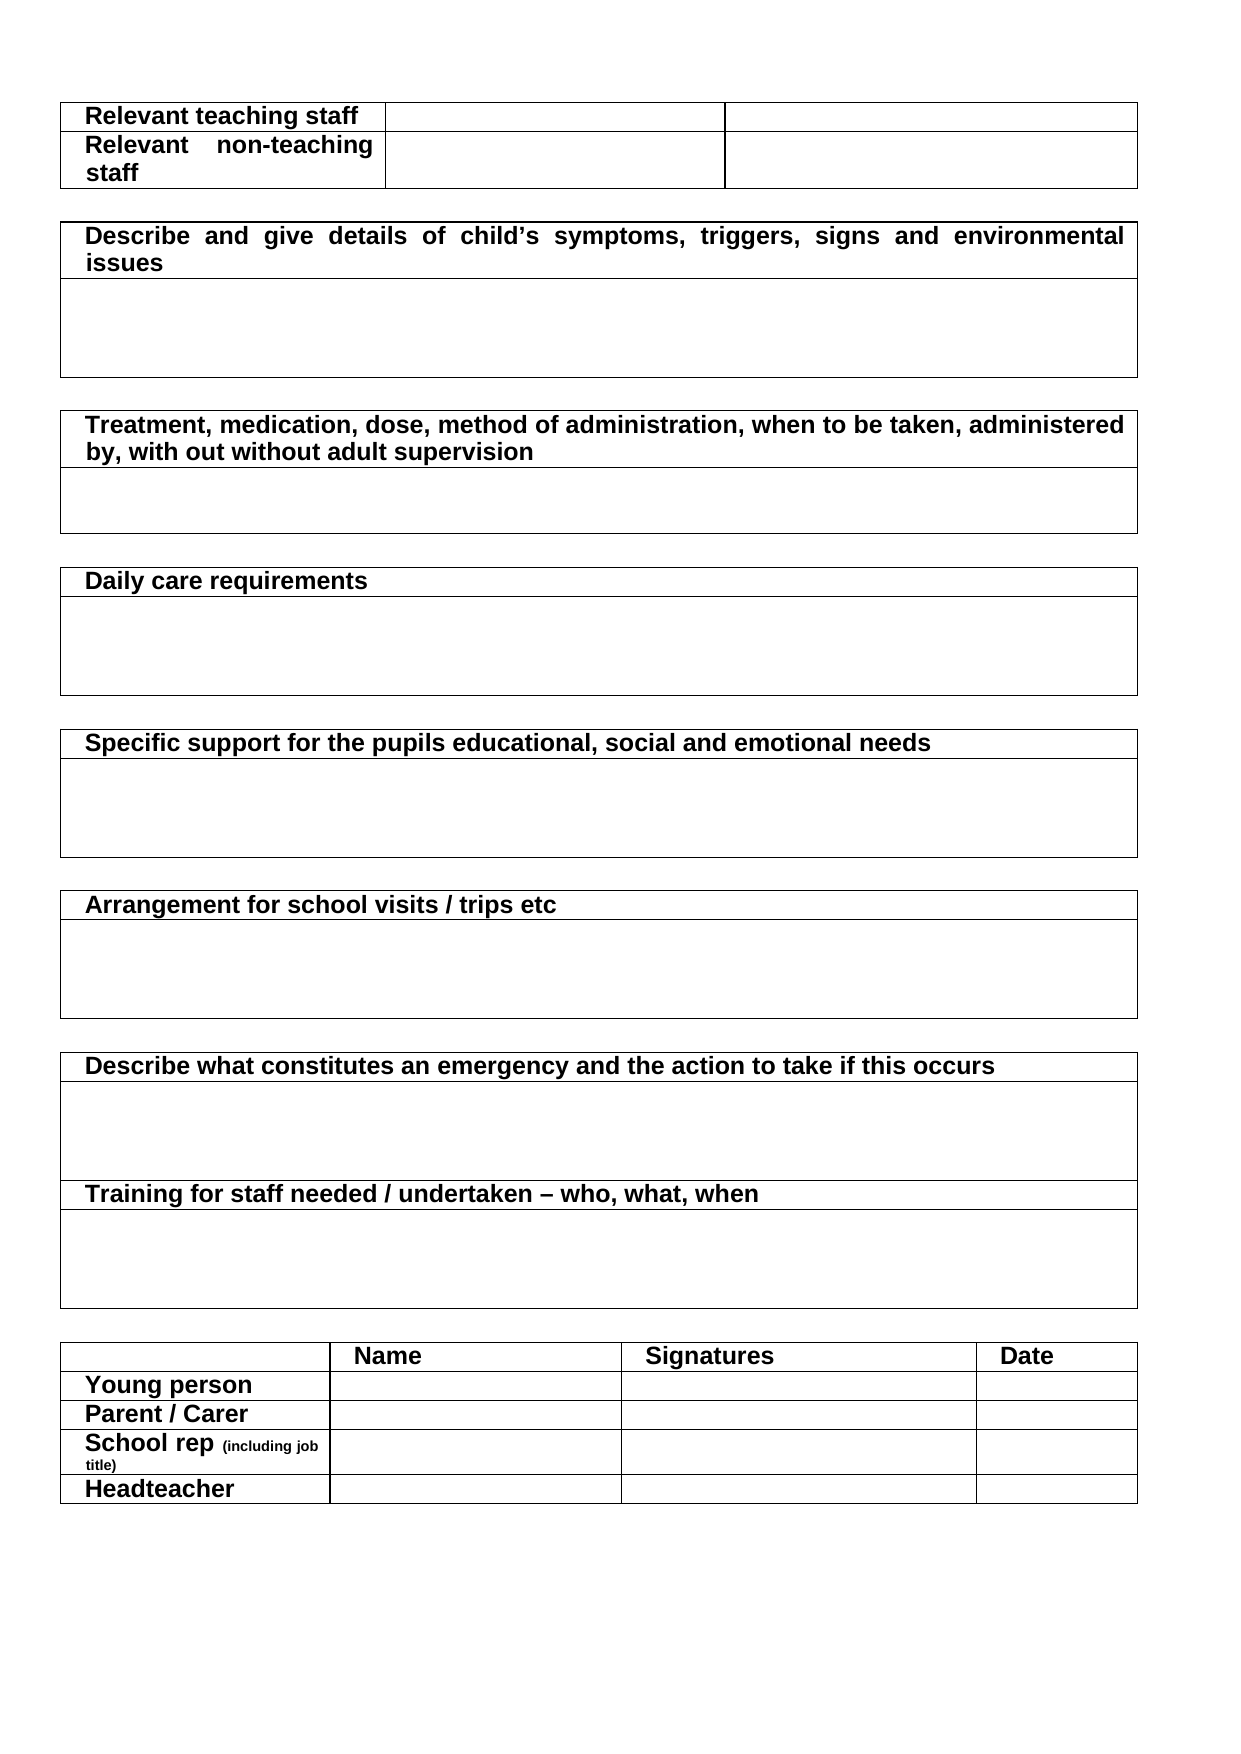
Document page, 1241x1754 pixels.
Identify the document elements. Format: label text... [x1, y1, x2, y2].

table_cell [726, 103, 1137, 131]
table_cell [331, 1401, 621, 1429]
table_cell Parent / Carer [61, 1401, 329, 1429]
table_cell [386, 132, 724, 188]
table_cell [977, 1401, 1137, 1429]
table_cell School rep (including job title) [61, 1430, 329, 1474]
table_header Treatment, medication, dose, method of administration, when to be taken, administered by, with out without adult supervision [61, 411, 1137, 467]
table_cell [61, 920, 1137, 1018]
table_header Daily care requirements [61, 568, 1137, 596]
table_cell [977, 1430, 1137, 1474]
table_header Describe and give details of child’s symptoms, triggers, signs and environmental issues [61, 223, 1137, 278]
table_cell Headteacher [61, 1475, 329, 1503]
table_cell Relevant teaching staff [61, 103, 385, 131]
table_cell [622, 1372, 976, 1400]
table_cell Young person [61, 1372, 329, 1400]
table_header Name [331, 1343, 621, 1371]
table_cell [61, 1210, 1137, 1308]
table_cell [61, 597, 1137, 695]
table_cell [622, 1430, 976, 1474]
table_cell [622, 1475, 976, 1503]
table_header Describe what constitutes an emergency and the action to take if this occurs [61, 1053, 1137, 1081]
table_cell [331, 1372, 621, 1400]
table_cell [331, 1430, 621, 1474]
table_cell [977, 1372, 1137, 1400]
table_header Date [977, 1343, 1137, 1371]
table_cell [622, 1401, 976, 1429]
table_cell [61, 759, 1137, 857]
table_cell [726, 132, 1137, 188]
table_cell Relevant non-teaching staff [61, 132, 385, 188]
table_cell [386, 103, 724, 131]
table_header Signatures [622, 1343, 976, 1371]
table_cell [331, 1475, 621, 1503]
table_header Arrangement for school visits / trips etc [61, 891, 1137, 919]
table_cell [61, 1082, 1137, 1180]
table_header [61, 1343, 329, 1371]
table_cell [61, 468, 1137, 533]
table_header Specific support for the pupils educational, social and emotional needs [61, 730, 1137, 758]
table_cell [61, 279, 1137, 377]
table_cell [977, 1475, 1137, 1503]
table_cell Training for staff needed / undertaken – who, what, when [61, 1181, 1137, 1209]
